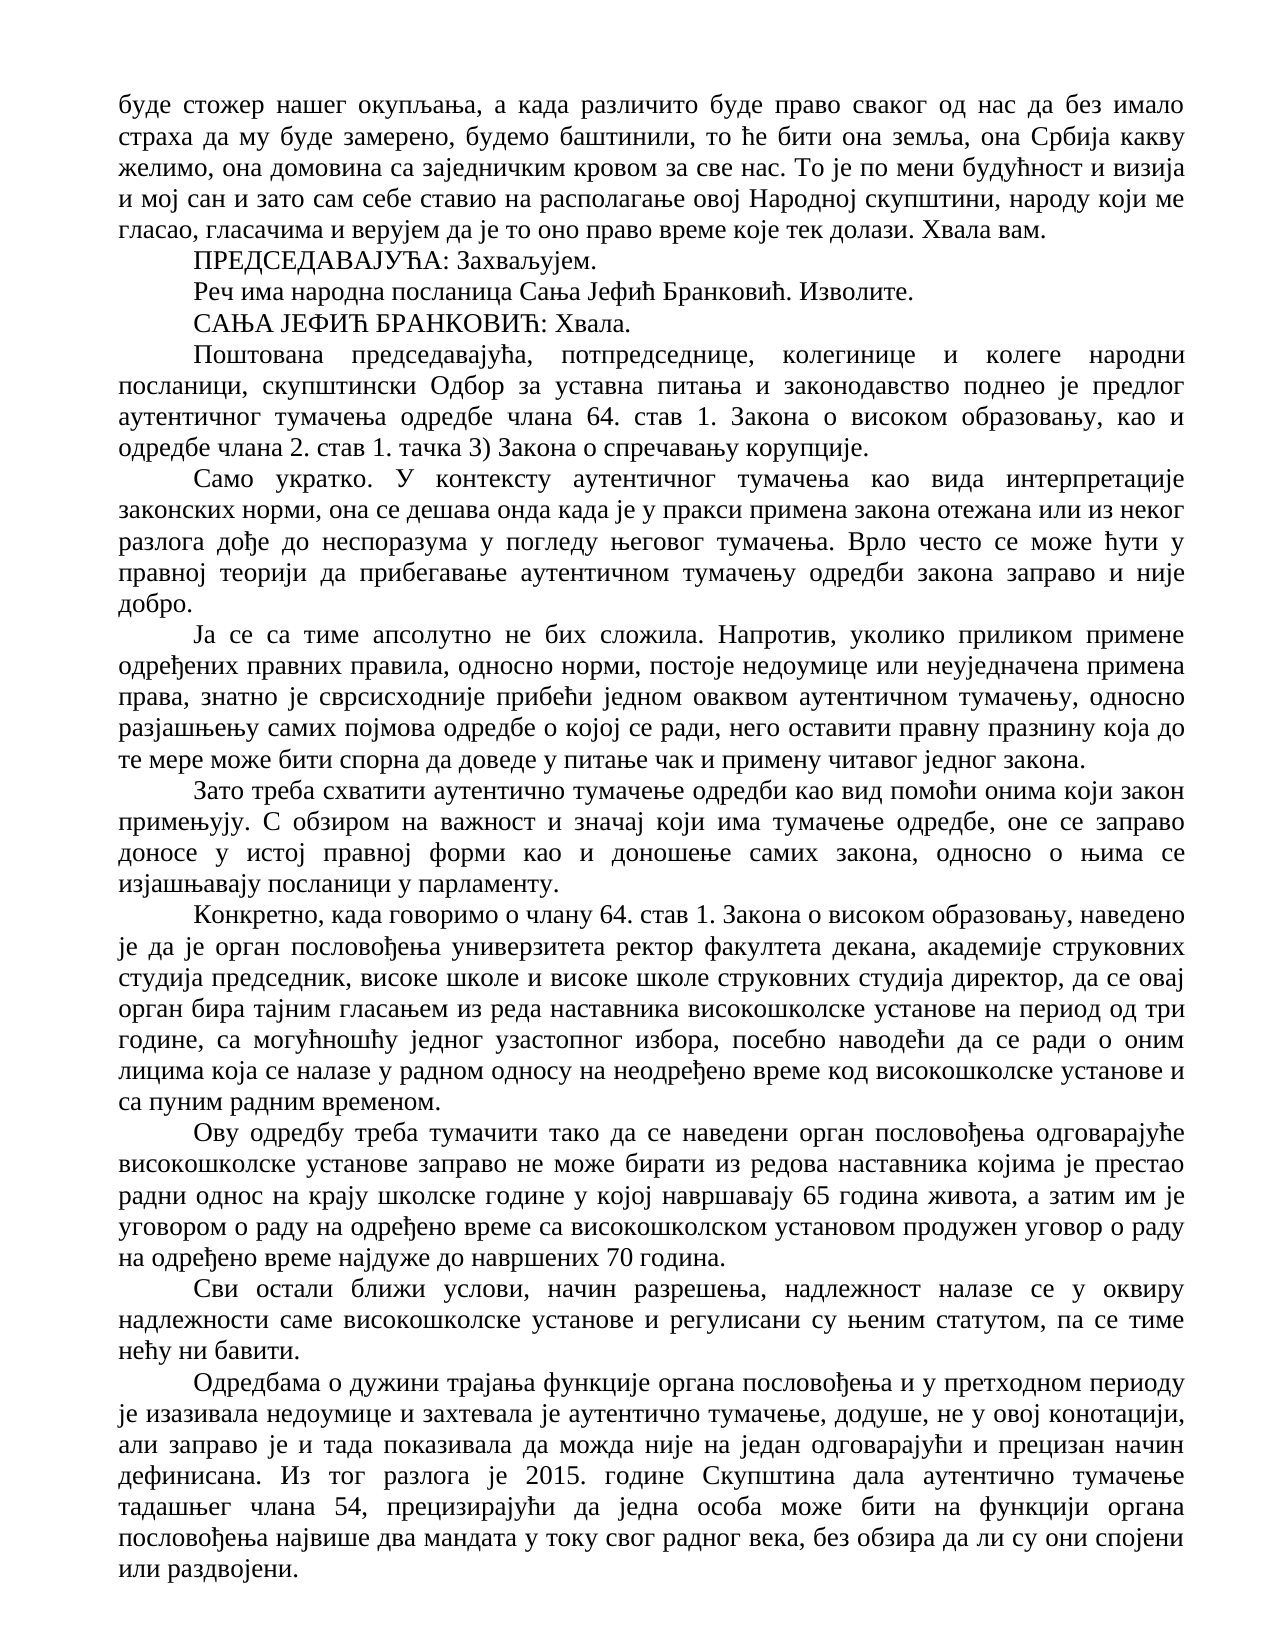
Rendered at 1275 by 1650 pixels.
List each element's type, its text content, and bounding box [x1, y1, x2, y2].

text ПРЕДСЕДАВАЈУЋА: Захваљујем. [118, 244, 1186, 276]
text Зато треба схватити аутентично тумачење одредби као вид помоћи онима који закон примењују. С обзиром на важност и значај који има тумачење одредбе, оне се заправо доносе у истој правној форми као и доношење самих закона, односно о њима се изјашњавају посланици у парламенту. [118, 774, 1186, 898]
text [118, 89, 1186, 244]
text Ја се са тиме апсолутно не бих сложила. Напротив, уколико приликом примене одређених правних правила, односно норми, постоје недоумице или неуједначена примена права, знатно је сврсисходније прибећи једном оваквом аутентичном тумачењу, односно разјашњењу самих појмова одредбе о којој се ради, него оставити правну празнину која до те мере може бити спорна да доведе у питање чак и примену читавог једног закона. [118, 618, 1186, 774]
text САЊА ЈЕФИЋ БРАНКОВИЋ: Хвала. [118, 307, 1186, 338]
text Ову одредбу треба тумачити тако да се наведени орган пословођења одговарајуће високошколске установе заправо не може бирати из редова наставника којима је престао радни однос на крају школске године у којој навршавају 65 година живота, а затим им је уговором о раду на одређено време са високошколском установом продужен уговор о раду на одређено време најдуже до навршених 70 година. [118, 1116, 1186, 1272]
text Само укратко. У контексту аутентичног тумачења као вида интерпретације законских норми, она се дешава онда када је у пракси примена закона отежана или из неког разлога дође до неспоразума у погледу његовог тумачења. Врло често се може ћути у правној теорији да прибегавање аутентичном тумачењу одредби закона заправо и није добро. [118, 462, 1186, 618]
text Сви остали ближи услови, начин разрешења, надлежност налазе се у оквиру надлежности саме високошколске установе и регулисани су њеним статутом, па се тиме нећу ни бавити. [118, 1272, 1186, 1366]
text Одредбама о дужини трајања функције органа пословођења и у претходном периоду је изазивала недоумице и захтевала је аутентично тумачење, додуше, не у овој конотацији, али заправо је и тада показивала да можда није на један одговарајући и прецизан начин дефинисана. Из тог разлога је 2015. године Скупштина дала аутентично тумачење тадашњег члана 54, прецизирајући да једна особа може бити на функцији органа пословођења највише два мандата у току свог радног века, без обзира да ли су они спојени или раздвојени. [118, 1366, 1186, 1584]
text Реч има народна посланица Сања Јефић Бранковић. Изволите. [118, 276, 1186, 307]
text Поштована председавајућа, потпредседнице, колегинице и колеге народни посланици, скупштински Одбор за уставна питања и законодавство поднео је предлог аутентичног тумачења одредбе члана 64. став 1. Закона о високом образовању, као и одредбе члана 2. став 1. тачка 3) Закона о спречавању корупције. [118, 338, 1186, 462]
text Конкретно, када говоримо о члану 64. став 1. Закона о високом образовању, наведено је да је орган пословођења универзитета ректор факултета декана, академије струковних студија председник, високе школе и високе школе струковних студија директор, да се овај орган бира тајним гласањем из реда наставника високошколске установе на период од три године, са могућношћу једног узастопног избора, посебно наводећи да се ради о оним лицима која се налазе у радном односу на неодређено време код високошколске установе и са пуним радним временом. [118, 898, 1186, 1116]
